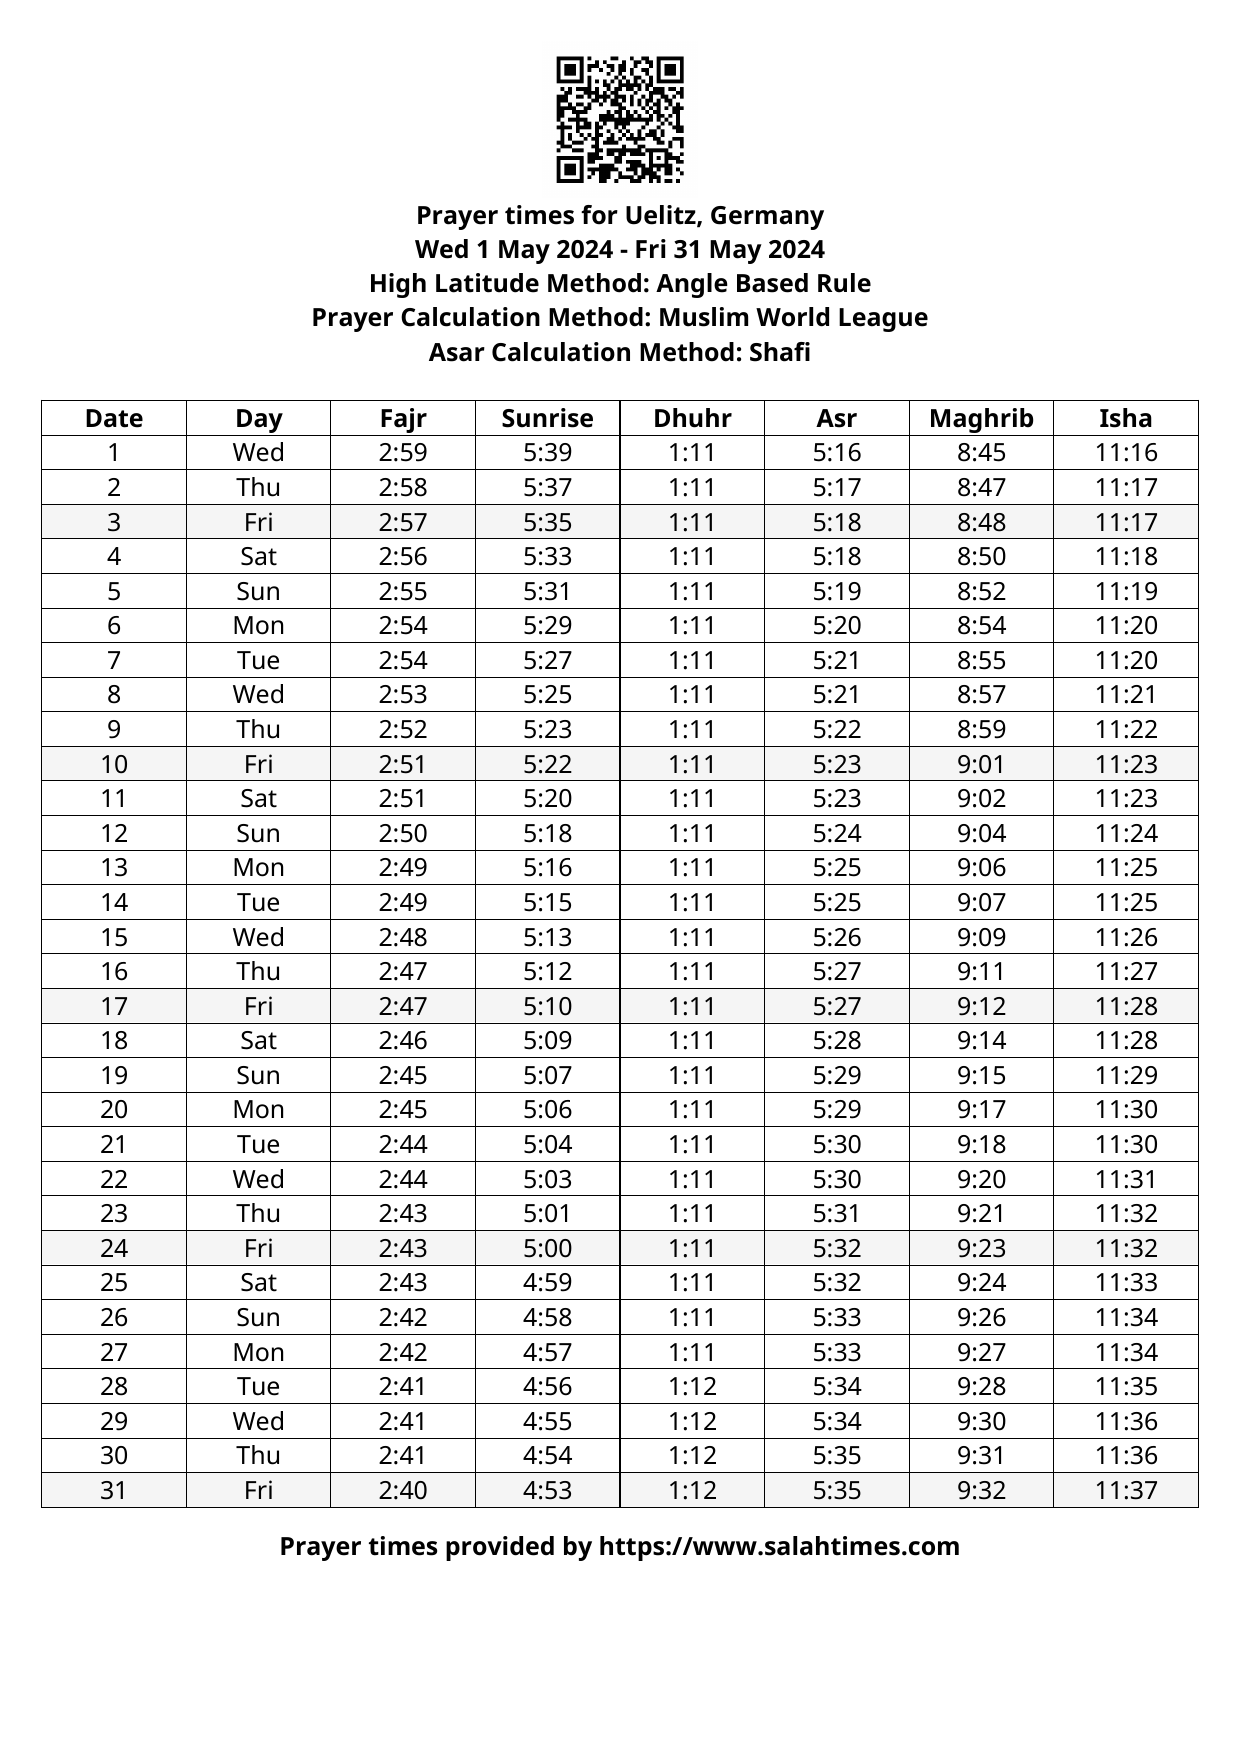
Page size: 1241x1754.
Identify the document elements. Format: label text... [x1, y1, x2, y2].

table_cell 11:34 [1054, 1335, 1198, 1368]
table_cell Wed [187, 920, 330, 953]
table_cell 5:18 [476, 816, 619, 849]
table_cell Mon [187, 851, 330, 884]
table_header Dhuhr [621, 401, 764, 434]
table_cell Tue [187, 643, 330, 677]
table_cell 5:35 [765, 1473, 909, 1507]
table_cell 5:03 [476, 1162, 619, 1195]
table_header Asr [765, 401, 909, 434]
table_cell 4:58 [476, 1300, 619, 1334]
table_cell 9:32 [910, 1473, 1053, 1507]
table_cell Fri [187, 747, 330, 780]
table_cell 11:23 [1054, 781, 1198, 815]
table_cell 1:11 [621, 1127, 764, 1161]
table_cell 1:11 [621, 954, 764, 988]
table_cell 11:23 [1054, 747, 1198, 780]
table_cell 9:23 [910, 1231, 1053, 1264]
table_cell 5:22 [765, 712, 909, 746]
table_cell 2:57 [331, 505, 475, 538]
table_cell 1:11 [621, 470, 764, 504]
table_cell 1:11 [621, 816, 764, 849]
table_cell 5:30 [765, 1127, 909, 1161]
table_cell 16 [42, 954, 186, 988]
table_cell 11:35 [1054, 1369, 1198, 1403]
table_cell 4:57 [476, 1335, 619, 1368]
table_cell 8:57 [910, 678, 1053, 711]
table_cell 11:37 [1054, 1473, 1198, 1507]
table_cell 5:30 [765, 1162, 909, 1195]
table_cell 5:35 [765, 1439, 909, 1472]
table_cell 5:25 [765, 851, 909, 884]
table_cell Tue [187, 1127, 330, 1161]
table_cell 5:27 [765, 954, 909, 988]
table_cell 11:21 [1054, 678, 1198, 711]
table_cell Wed [187, 1404, 330, 1437]
table_cell 1:11 [621, 643, 764, 677]
table_cell 5:29 [476, 609, 619, 642]
table_cell 11:36 [1054, 1404, 1198, 1437]
table_cell 5:37 [476, 470, 619, 504]
table_cell 1:11 [621, 1266, 764, 1299]
table_cell 9:06 [910, 851, 1053, 884]
table_cell Sat [187, 781, 330, 815]
table_cell 2:40 [331, 1473, 475, 1507]
table_cell 11:20 [1054, 609, 1198, 642]
table_cell Sun [187, 1300, 330, 1334]
table_cell 25 [42, 1266, 186, 1299]
table_cell 5:33 [476, 539, 619, 573]
table_cell 1:11 [621, 1335, 764, 1368]
table_cell 11:30 [1054, 1093, 1198, 1126]
table_cell 11:30 [1054, 1127, 1198, 1161]
table_cell 17 [42, 989, 186, 1022]
text Prayer times for Uelitz, Germany [42, 198, 1198, 232]
table_cell 5:20 [476, 781, 619, 815]
table_cell 2:59 [331, 436, 475, 469]
table_cell 27 [42, 1335, 186, 1368]
table_cell 2:42 [331, 1300, 475, 1334]
table_cell 5:33 [765, 1300, 909, 1334]
table_cell 11:36 [1054, 1439, 1198, 1472]
table_cell 9:11 [910, 954, 1053, 988]
table_cell 2:42 [331, 1335, 475, 1368]
table_cell 5:26 [765, 920, 909, 953]
table_cell 5:18 [765, 505, 909, 538]
table_cell 3 [42, 505, 186, 538]
table_cell 8:59 [910, 712, 1053, 746]
table_cell 11:24 [1054, 816, 1198, 849]
picture [542, 41, 699, 198]
table_cell 12 [42, 816, 186, 849]
table_cell 8:48 [910, 505, 1053, 538]
table_cell 1 [42, 436, 186, 469]
table_cell 9:09 [910, 920, 1053, 953]
table_cell 2:49 [331, 885, 475, 919]
table_cell 5:33 [765, 1335, 909, 1368]
table_cell Thu [187, 1439, 330, 1472]
table_cell 1:11 [621, 1300, 764, 1334]
table_cell 1:11 [621, 920, 764, 953]
table_cell 2:51 [331, 747, 475, 780]
table_cell 5:27 [765, 989, 909, 1022]
table_cell 8:54 [910, 609, 1053, 642]
table_cell 9:24 [910, 1266, 1053, 1299]
table_cell 4 [42, 539, 186, 573]
table_cell 11:16 [1054, 436, 1198, 469]
table_cell 2:45 [331, 1058, 475, 1092]
table_cell 9:27 [910, 1335, 1053, 1368]
table_cell 8 [42, 678, 186, 711]
table_cell Fri [187, 505, 330, 538]
table_cell 1:12 [621, 1439, 764, 1472]
table_cell 26 [42, 1300, 186, 1334]
table_cell 2:48 [331, 920, 475, 953]
table_cell 9:18 [910, 1127, 1053, 1161]
table_cell 1:11 [621, 885, 764, 919]
table_cell 2:56 [331, 539, 475, 573]
table_cell 2:54 [331, 609, 475, 642]
table_cell Thu [187, 470, 330, 504]
table_cell 1:11 [621, 678, 764, 711]
table_cell 9:12 [910, 989, 1053, 1022]
text High Latitude Method: Angle Based Rule [42, 266, 1198, 300]
table_cell 11:17 [1054, 505, 1198, 538]
table_cell 23 [42, 1196, 186, 1230]
table_cell 11:22 [1054, 712, 1198, 746]
table_cell 2:43 [331, 1266, 475, 1299]
table_cell 1:11 [621, 1231, 764, 1264]
table_cell 1:11 [621, 1024, 764, 1057]
table_cell 2:49 [331, 851, 475, 884]
table_cell 9:02 [910, 781, 1053, 815]
table_cell 11:25 [1054, 851, 1198, 884]
table_cell 2:50 [331, 816, 475, 849]
table_cell 2:44 [331, 1127, 475, 1161]
table_cell 1:11 [621, 505, 764, 538]
table_cell 11:19 [1054, 574, 1198, 607]
table_cell 5:34 [765, 1369, 909, 1403]
table_cell 5:31 [765, 1196, 909, 1230]
table_cell Thu [187, 712, 330, 746]
table_cell 2:52 [331, 712, 475, 746]
table_cell 1:12 [621, 1369, 764, 1403]
table_cell Thu [187, 954, 330, 988]
table_cell Thu [187, 1196, 330, 1230]
table_cell 1:11 [621, 1093, 764, 1126]
table_cell Sun [187, 816, 330, 849]
table_cell 29 [42, 1404, 186, 1437]
table_cell 2:54 [331, 643, 475, 677]
table_cell Mon [187, 1335, 330, 1368]
table_cell 5:19 [765, 574, 909, 607]
table_header Fajr [331, 401, 475, 434]
table_cell 9:14 [910, 1024, 1053, 1057]
table_cell 2:43 [331, 1196, 475, 1230]
table_cell 14 [42, 885, 186, 919]
table_cell Mon [187, 609, 330, 642]
table_cell 5:21 [765, 678, 909, 711]
table_cell 9:30 [910, 1404, 1053, 1437]
table_cell Tue [187, 1369, 330, 1403]
table_cell 1:12 [621, 1404, 764, 1437]
table_cell 9:15 [910, 1058, 1053, 1092]
table_cell 31 [42, 1473, 186, 1507]
table_cell 11:28 [1054, 1024, 1198, 1057]
table_cell 5:29 [765, 1093, 909, 1126]
table_cell 1:11 [621, 539, 764, 573]
table_cell 2:41 [331, 1369, 475, 1403]
table_cell 9:26 [910, 1300, 1053, 1334]
table_cell Fri [187, 1231, 330, 1264]
table_cell 5:18 [765, 539, 909, 573]
table_cell 7 [42, 643, 186, 677]
text Prayer times provided by https://www.salahtimes.com [42, 1528, 1198, 1563]
table_cell 11:32 [1054, 1231, 1198, 1264]
table_cell 5:23 [765, 747, 909, 780]
table_cell 11:25 [1054, 885, 1198, 919]
table_cell 5:31 [476, 574, 619, 607]
table_cell Wed [187, 436, 330, 469]
table_cell 2:47 [331, 989, 475, 1022]
table_cell 9:31 [910, 1439, 1053, 1472]
table_cell 5:25 [476, 678, 619, 711]
table_cell 5:22 [476, 747, 619, 780]
table_cell 11:20 [1054, 643, 1198, 677]
table_cell 11:27 [1054, 954, 1198, 988]
table_cell 4:59 [476, 1266, 619, 1299]
table_header Isha [1054, 401, 1198, 434]
table_cell 5:16 [476, 851, 619, 884]
table_cell 6 [42, 609, 186, 642]
table_cell 5:09 [476, 1024, 619, 1057]
table_cell Wed [187, 1162, 330, 1195]
table_header Maghrib [910, 401, 1053, 434]
table_cell 5:17 [765, 470, 909, 504]
table_cell 5:13 [476, 920, 619, 953]
table_cell 9:21 [910, 1196, 1053, 1230]
table_cell 1:11 [621, 436, 764, 469]
table_cell 11:32 [1054, 1196, 1198, 1230]
table_cell 1:11 [621, 1196, 764, 1230]
table_cell 15 [42, 920, 186, 953]
table_header Date [42, 401, 186, 434]
table_cell 28 [42, 1369, 186, 1403]
table_header Sunrise [476, 401, 619, 434]
table_header Day [187, 401, 330, 434]
table_cell 9:20 [910, 1162, 1053, 1195]
table_cell 1:11 [621, 851, 764, 884]
table_cell 11:31 [1054, 1162, 1198, 1195]
table_cell 5:04 [476, 1127, 619, 1161]
text Asar Calculation Method: Shafi [42, 334, 1198, 368]
table_cell 2:47 [331, 954, 475, 988]
table_cell 2:51 [331, 781, 475, 815]
table_cell 5:32 [765, 1266, 909, 1299]
table_cell Mon [187, 1093, 330, 1126]
table_cell 9:28 [910, 1369, 1053, 1403]
table_cell 11:34 [1054, 1300, 1198, 1334]
table_cell 8:47 [910, 470, 1053, 504]
table_cell 21 [42, 1127, 186, 1161]
table_cell 8:52 [910, 574, 1053, 607]
table_cell 5:35 [476, 505, 619, 538]
table_cell 1:11 [621, 781, 764, 815]
table_cell 5:10 [476, 989, 619, 1022]
table_cell 5 [42, 574, 186, 607]
table_cell 11:26 [1054, 920, 1198, 953]
table_cell 5:16 [765, 436, 909, 469]
text Prayer Calculation Method: Muslim World League [42, 300, 1198, 334]
table_cell 1:11 [621, 747, 764, 780]
table_cell 2:44 [331, 1162, 475, 1195]
table_cell Fri [187, 989, 330, 1022]
table_cell 4:53 [476, 1473, 619, 1507]
table_cell 2:41 [331, 1439, 475, 1472]
table_cell 8:55 [910, 643, 1053, 677]
table_cell 11:18 [1054, 539, 1198, 573]
table_cell 2 [42, 470, 186, 504]
table_cell 5:20 [765, 609, 909, 642]
table_cell 9:07 [910, 885, 1053, 919]
table_cell 2:43 [331, 1231, 475, 1264]
text Wed 1 May 2024 - Fri 31 May 2024 [42, 232, 1198, 266]
table_cell 2:55 [331, 574, 475, 607]
table_cell 5:01 [476, 1196, 619, 1230]
table_cell 11:17 [1054, 470, 1198, 504]
table_cell 5:23 [765, 781, 909, 815]
table_cell Fri [187, 1473, 330, 1507]
table_cell 5:39 [476, 436, 619, 469]
table_cell 11:28 [1054, 989, 1198, 1022]
table_cell 4:54 [476, 1439, 619, 1472]
table_cell 5:34 [765, 1404, 909, 1437]
table_cell Sat [187, 1024, 330, 1057]
table_cell 5:32 [765, 1231, 909, 1264]
table_cell Wed [187, 678, 330, 711]
table_cell 1:11 [621, 574, 764, 607]
table_cell 1:11 [621, 1162, 764, 1195]
table_cell 5:24 [765, 816, 909, 849]
table_cell 5:06 [476, 1093, 619, 1126]
table_cell Sat [187, 1266, 330, 1299]
table_cell 5:07 [476, 1058, 619, 1092]
table_cell 2:41 [331, 1404, 475, 1437]
table_cell 5:28 [765, 1024, 909, 1057]
table_cell 2:58 [331, 470, 475, 504]
table_cell 24 [42, 1231, 186, 1264]
table_cell Sun [187, 1058, 330, 1092]
table_cell 10 [42, 747, 186, 780]
table_cell 5:23 [476, 712, 619, 746]
table_cell 8:45 [910, 436, 1053, 469]
table_cell 11 [42, 781, 186, 815]
table_cell 18 [42, 1024, 186, 1057]
table_cell Tue [187, 885, 330, 919]
table_cell Sun [187, 574, 330, 607]
table_cell 5:12 [476, 954, 619, 988]
table_cell 19 [42, 1058, 186, 1092]
table_cell 1:11 [621, 1058, 764, 1092]
table_cell 11:33 [1054, 1266, 1198, 1299]
table_cell 4:56 [476, 1369, 619, 1403]
table_cell 22 [42, 1162, 186, 1195]
table_cell 9:04 [910, 816, 1053, 849]
table_cell 2:53 [331, 678, 475, 711]
table_cell Sat [187, 539, 330, 573]
table_cell 1:11 [621, 712, 764, 746]
table_cell 30 [42, 1439, 186, 1472]
table_cell 2:46 [331, 1024, 475, 1057]
table_cell 13 [42, 851, 186, 884]
table_cell 1:11 [621, 989, 764, 1022]
table_cell 5:25 [765, 885, 909, 919]
table_cell 5:15 [476, 885, 619, 919]
table_cell 2:45 [331, 1093, 475, 1126]
table_cell 9 [42, 712, 186, 746]
table_cell 20 [42, 1093, 186, 1126]
table_cell 1:11 [621, 609, 764, 642]
table_cell 4:55 [476, 1404, 619, 1437]
table_cell 9:01 [910, 747, 1053, 780]
table_cell 5:29 [765, 1058, 909, 1092]
table_cell 11:29 [1054, 1058, 1198, 1092]
table_cell 5:27 [476, 643, 619, 677]
table_cell 8:50 [910, 539, 1053, 573]
table_cell 9:17 [910, 1093, 1053, 1126]
table_cell 5:21 [765, 643, 909, 677]
table_cell 5:00 [476, 1231, 619, 1264]
table_cell 1:12 [621, 1473, 764, 1507]
